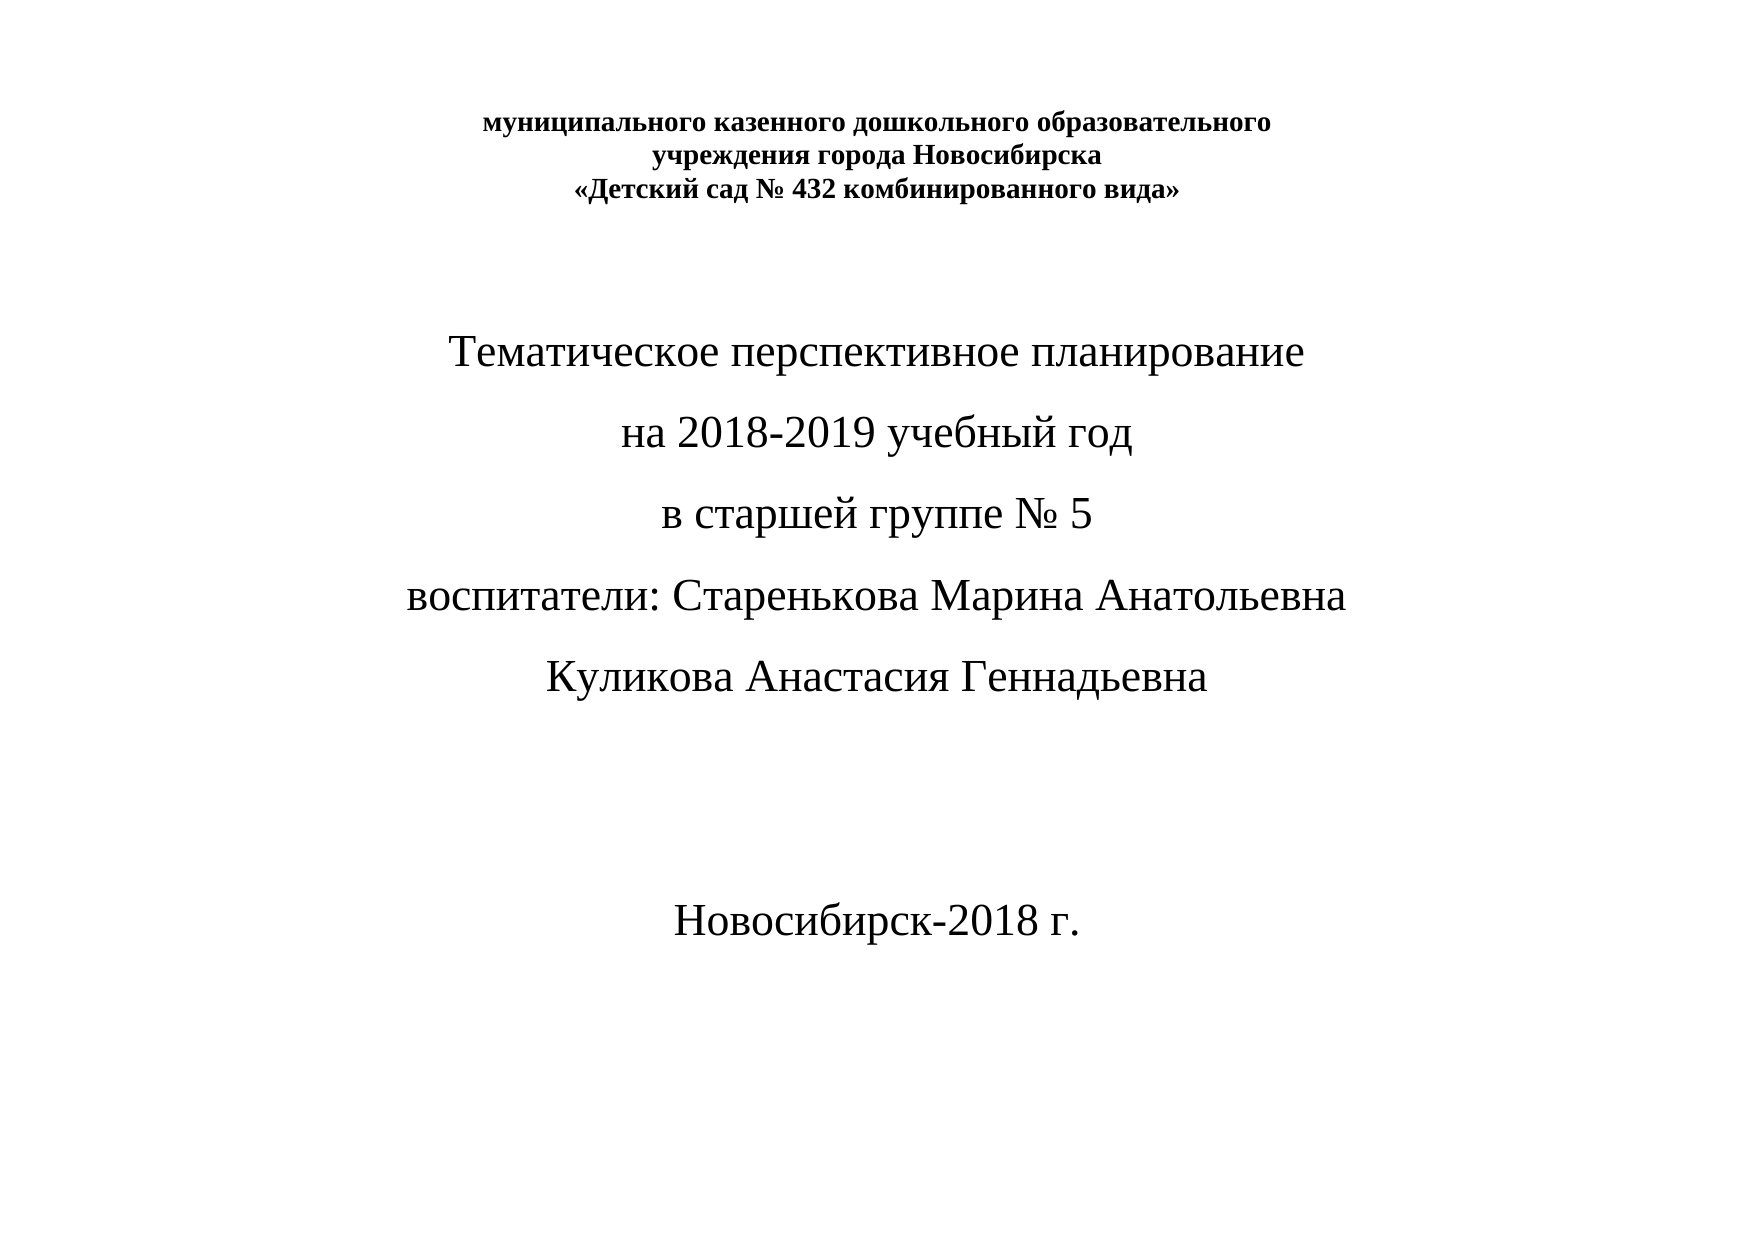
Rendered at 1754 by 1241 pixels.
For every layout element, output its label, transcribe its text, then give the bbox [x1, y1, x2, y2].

text Новосибирск-2018 г. [118, 893, 1636, 945]
text на 2018-2019 учебный год [118, 404, 1636, 457]
text воспитатели: Старенькова Марина Анатольевна [118, 567, 1636, 620]
text Куликова Анастасия Геннадьевна [118, 648, 1636, 701]
text Тематическое перспективное планирование [118, 323, 1636, 376]
text «Детский сад № 432 комбинированного вида» [118, 171, 1636, 204]
text учреждения города Новосибирска [118, 137, 1636, 171]
text муниципального казенного дошкольного образовательного [118, 104, 1636, 137]
text в старшей группе № 5 [118, 486, 1636, 538]
